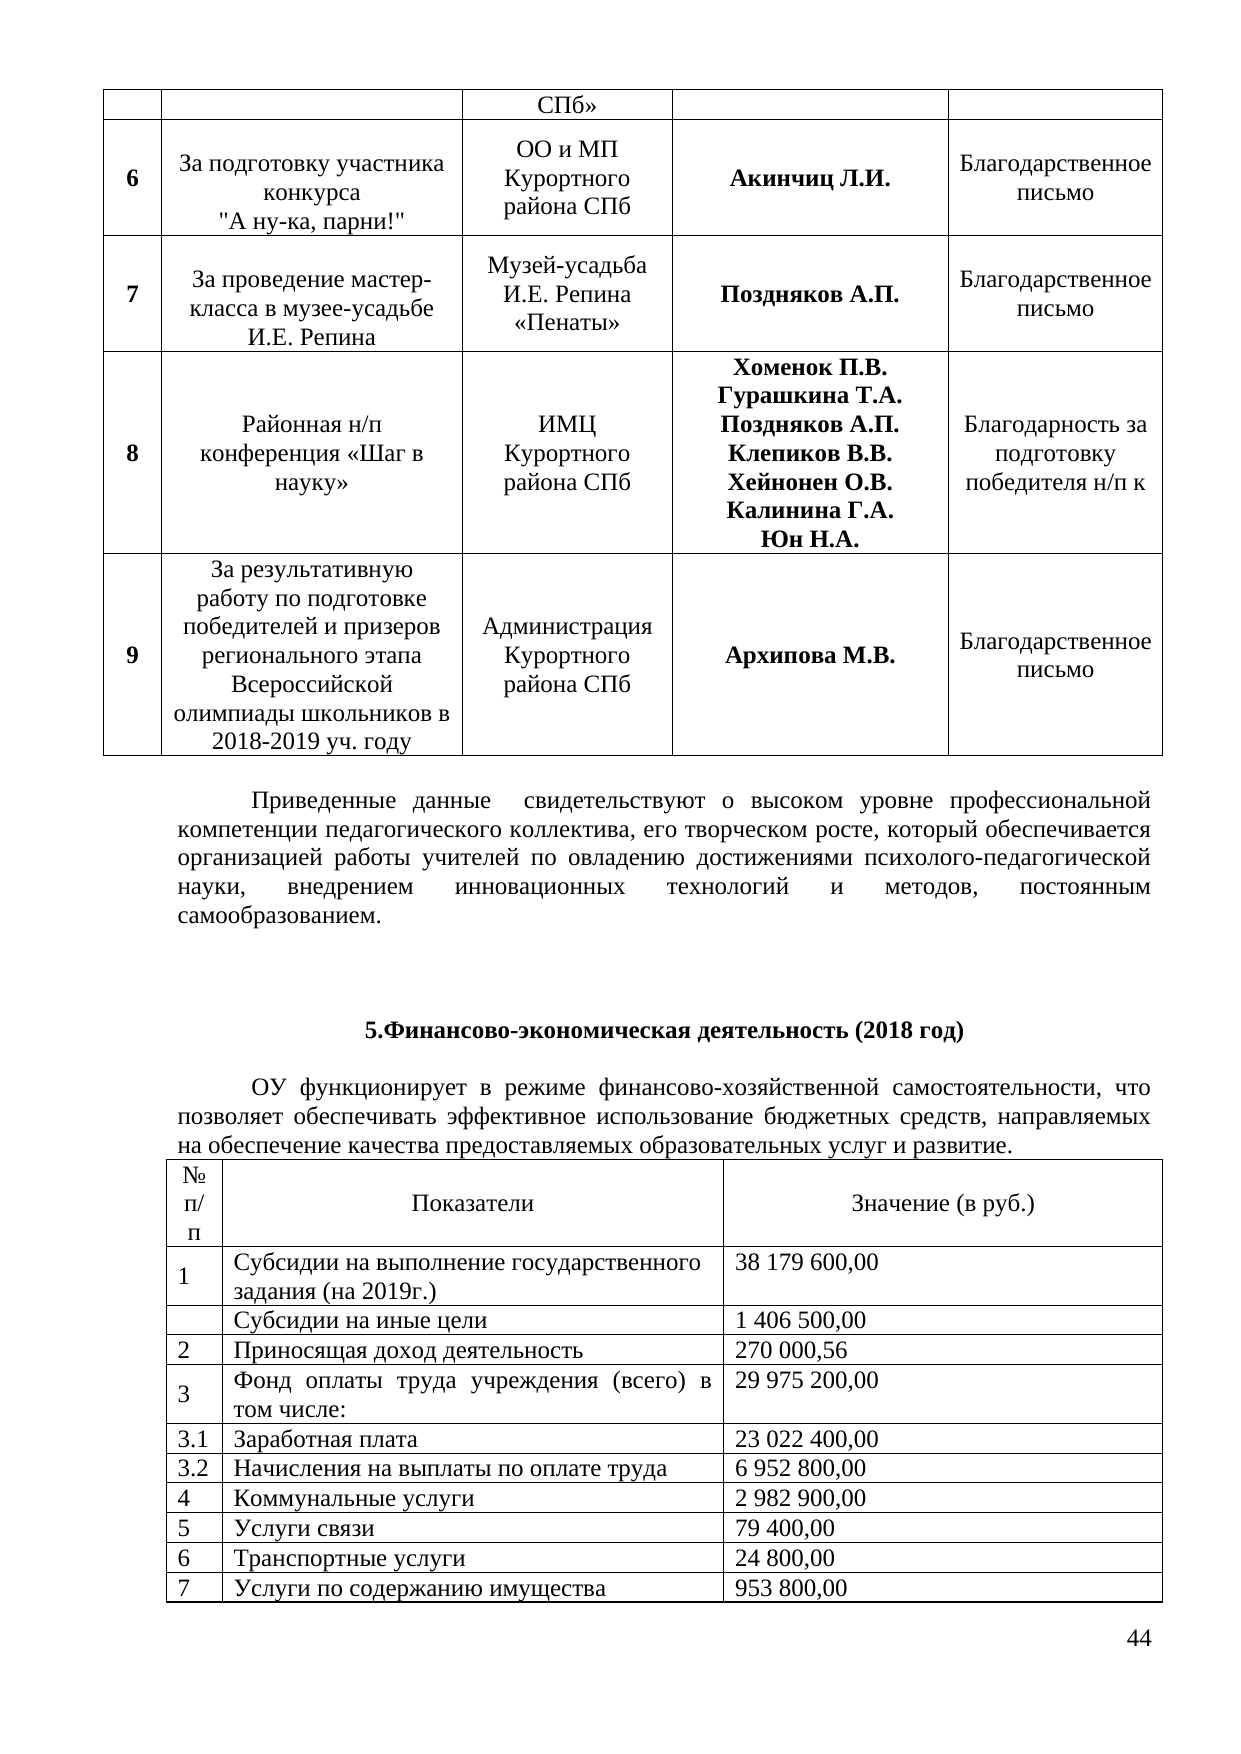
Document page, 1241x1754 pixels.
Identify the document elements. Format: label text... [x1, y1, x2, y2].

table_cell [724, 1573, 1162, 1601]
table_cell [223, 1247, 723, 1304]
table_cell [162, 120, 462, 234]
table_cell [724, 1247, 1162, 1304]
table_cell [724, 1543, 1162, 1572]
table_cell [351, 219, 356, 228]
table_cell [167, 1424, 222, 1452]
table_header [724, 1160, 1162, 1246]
text ОУ функционирует в режиме финансово-хозяйственной самостоятельности, что позволяет обеспечивать эффективное использование бюджетных средств, направляемых на обеспечение качества предоставляемых образовательных услуг и развитие. [177, 1072, 1152, 1159]
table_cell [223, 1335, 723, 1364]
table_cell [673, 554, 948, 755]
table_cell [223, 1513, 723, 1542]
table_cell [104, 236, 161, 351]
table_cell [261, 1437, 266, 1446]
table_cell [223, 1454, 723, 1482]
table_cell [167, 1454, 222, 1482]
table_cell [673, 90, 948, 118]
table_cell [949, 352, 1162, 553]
text Приведенные данные свидетельствуют о высоком уровне профессиональной компетенции педагогического коллектива, его творческом росте, который обеспечивается организацией работы учителей по овладению достижениями психолого-педагогической науки, внедрением инновационных технологий и методов, постоянным самообразованием. [177, 785, 1152, 929]
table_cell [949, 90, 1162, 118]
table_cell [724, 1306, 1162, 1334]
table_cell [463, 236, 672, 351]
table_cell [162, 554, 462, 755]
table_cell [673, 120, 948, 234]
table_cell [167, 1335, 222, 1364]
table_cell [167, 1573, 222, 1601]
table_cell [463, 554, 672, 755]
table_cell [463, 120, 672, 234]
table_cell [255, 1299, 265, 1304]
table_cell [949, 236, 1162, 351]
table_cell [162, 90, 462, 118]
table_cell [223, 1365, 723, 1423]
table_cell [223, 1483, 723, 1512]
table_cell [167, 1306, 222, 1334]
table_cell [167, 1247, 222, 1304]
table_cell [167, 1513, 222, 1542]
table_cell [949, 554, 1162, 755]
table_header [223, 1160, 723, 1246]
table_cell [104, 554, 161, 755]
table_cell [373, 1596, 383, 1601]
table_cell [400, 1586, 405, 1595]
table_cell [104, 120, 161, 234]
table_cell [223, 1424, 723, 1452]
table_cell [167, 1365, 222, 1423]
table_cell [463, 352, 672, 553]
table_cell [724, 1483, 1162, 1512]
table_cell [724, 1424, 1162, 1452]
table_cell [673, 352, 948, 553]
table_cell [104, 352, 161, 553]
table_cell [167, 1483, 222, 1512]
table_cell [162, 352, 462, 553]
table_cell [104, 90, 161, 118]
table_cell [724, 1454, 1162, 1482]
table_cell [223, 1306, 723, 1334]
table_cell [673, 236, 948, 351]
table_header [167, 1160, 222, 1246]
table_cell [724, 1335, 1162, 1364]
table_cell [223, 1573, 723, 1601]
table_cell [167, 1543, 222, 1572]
text 5.Финансово-экономическая деятельность (2018 год) [177, 1015, 1152, 1044]
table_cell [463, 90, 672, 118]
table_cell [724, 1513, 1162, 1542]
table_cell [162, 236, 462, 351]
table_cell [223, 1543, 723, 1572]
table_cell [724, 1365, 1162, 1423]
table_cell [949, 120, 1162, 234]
